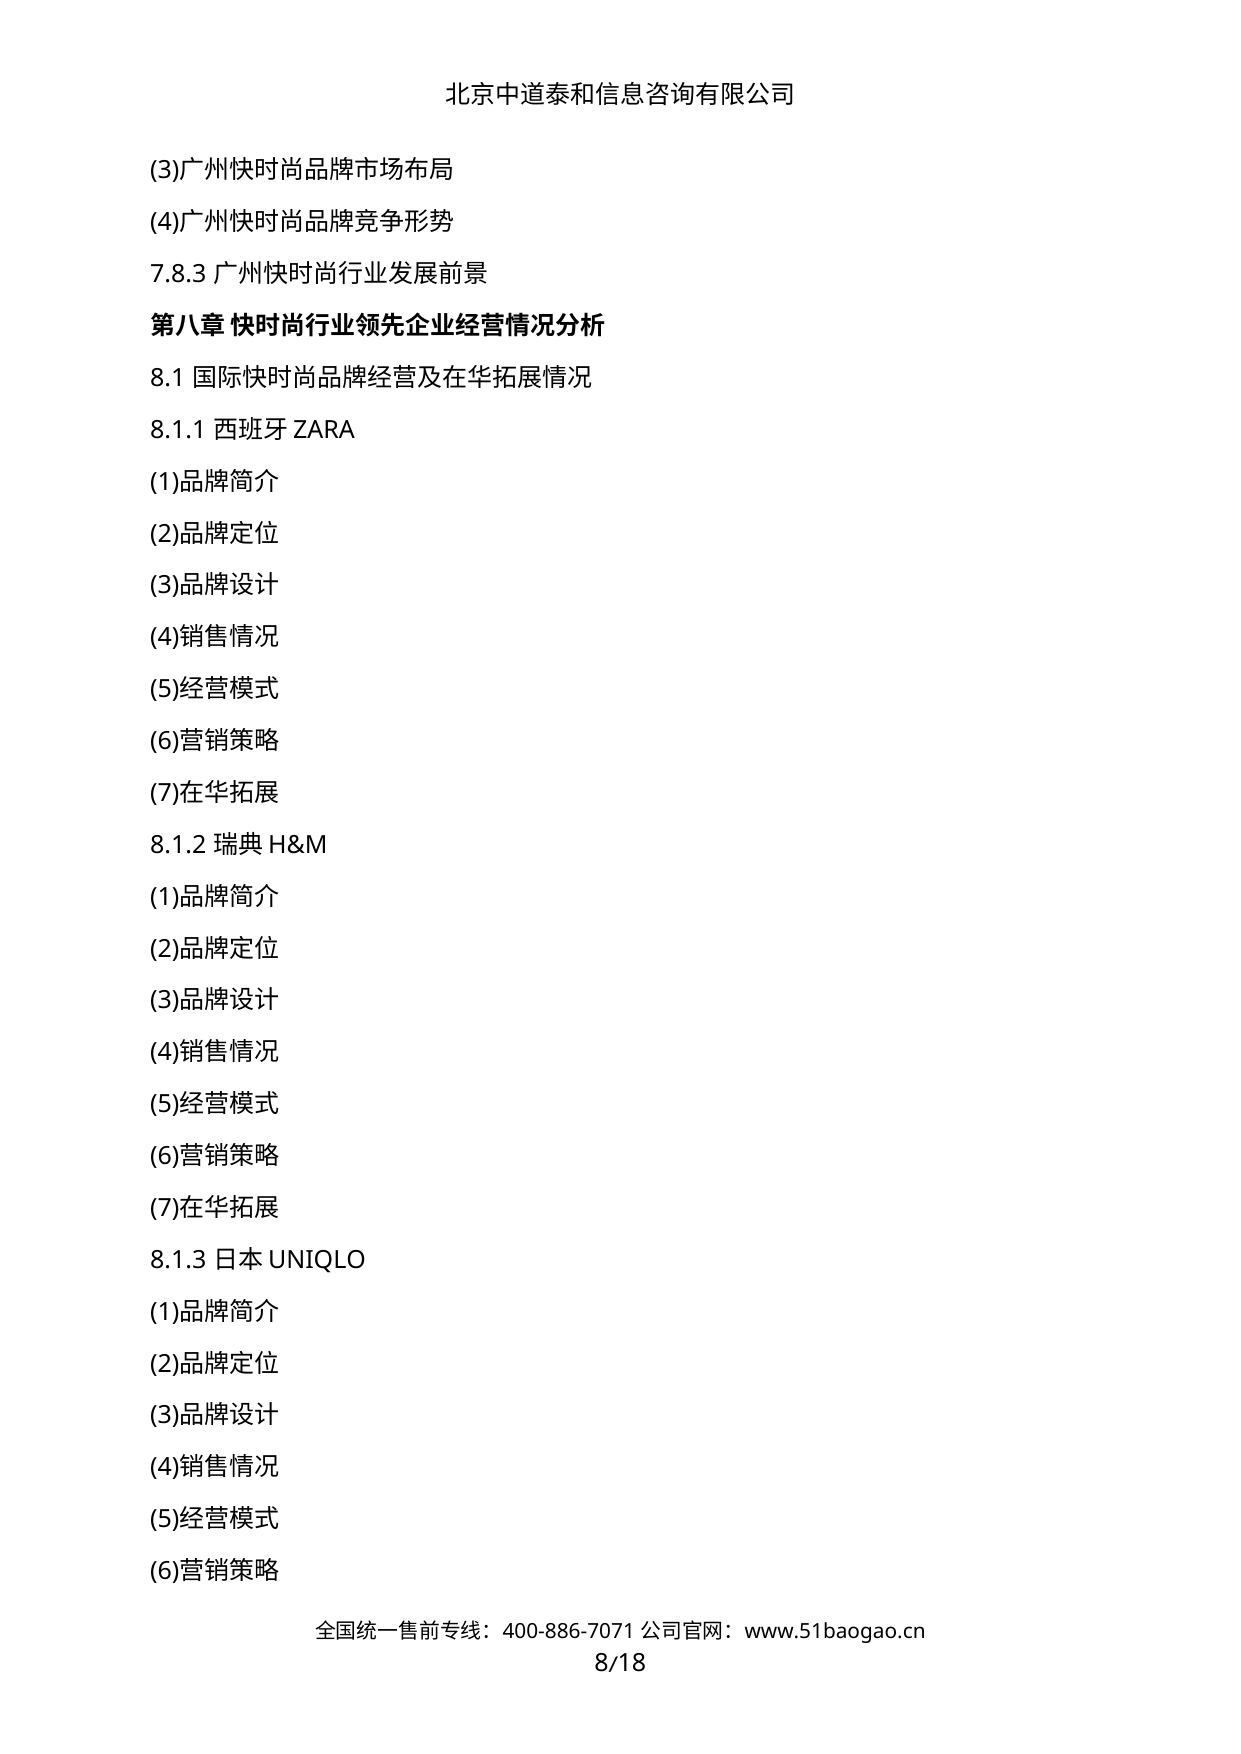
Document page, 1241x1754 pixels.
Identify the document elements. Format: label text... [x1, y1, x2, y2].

text (5)经营模式 [150, 1084, 1090, 1120]
text (3)广州快时尚品牌市场布局 [150, 150, 1090, 186]
text (2)品牌定位 [150, 1343, 1090, 1379]
text (5)经营模式 [150, 669, 1090, 705]
text (4)销售情况 [150, 617, 1090, 653]
text 第八章 快时尚行业领先企业经营情况分析 [150, 306, 1090, 342]
text 8.1.2 瑞典H&M [150, 824, 1090, 861]
text 8.1 国际快时尚品牌经营及在华拓展情况 [150, 357, 1090, 394]
text (4)广州快时尚品牌竞争形势 [150, 202, 1090, 238]
text 8.1.1 西班牙ZARA [150, 409, 1090, 446]
text (6)营销策略 [150, 1136, 1090, 1172]
text (3)品牌设计 [150, 980, 1090, 1016]
text (6)营销策略 [150, 721, 1090, 757]
text (7)在华拓展 [150, 772, 1090, 809]
text 7.8.3 广州快时尚行业发展前景 [150, 254, 1090, 290]
text (3)品牌设计 [150, 1395, 1090, 1431]
text (6)营销策略 [150, 1551, 1090, 1587]
text 8.1.3 日本UNIQLO [150, 1239, 1090, 1276]
text (1)品牌简介 [150, 461, 1090, 497]
text (2)品牌定位 [150, 513, 1090, 549]
text (1)品牌简介 [150, 1291, 1090, 1327]
text (1)品牌简介 [150, 876, 1090, 912]
text (2)品牌定位 [150, 928, 1090, 964]
text (4)销售情况 [150, 1032, 1090, 1068]
text (4)销售情况 [150, 1447, 1090, 1483]
text (3)品牌设计 [150, 565, 1090, 601]
text (7)在华拓展 [150, 1187, 1090, 1224]
text (5)经营模式 [150, 1499, 1090, 1535]
